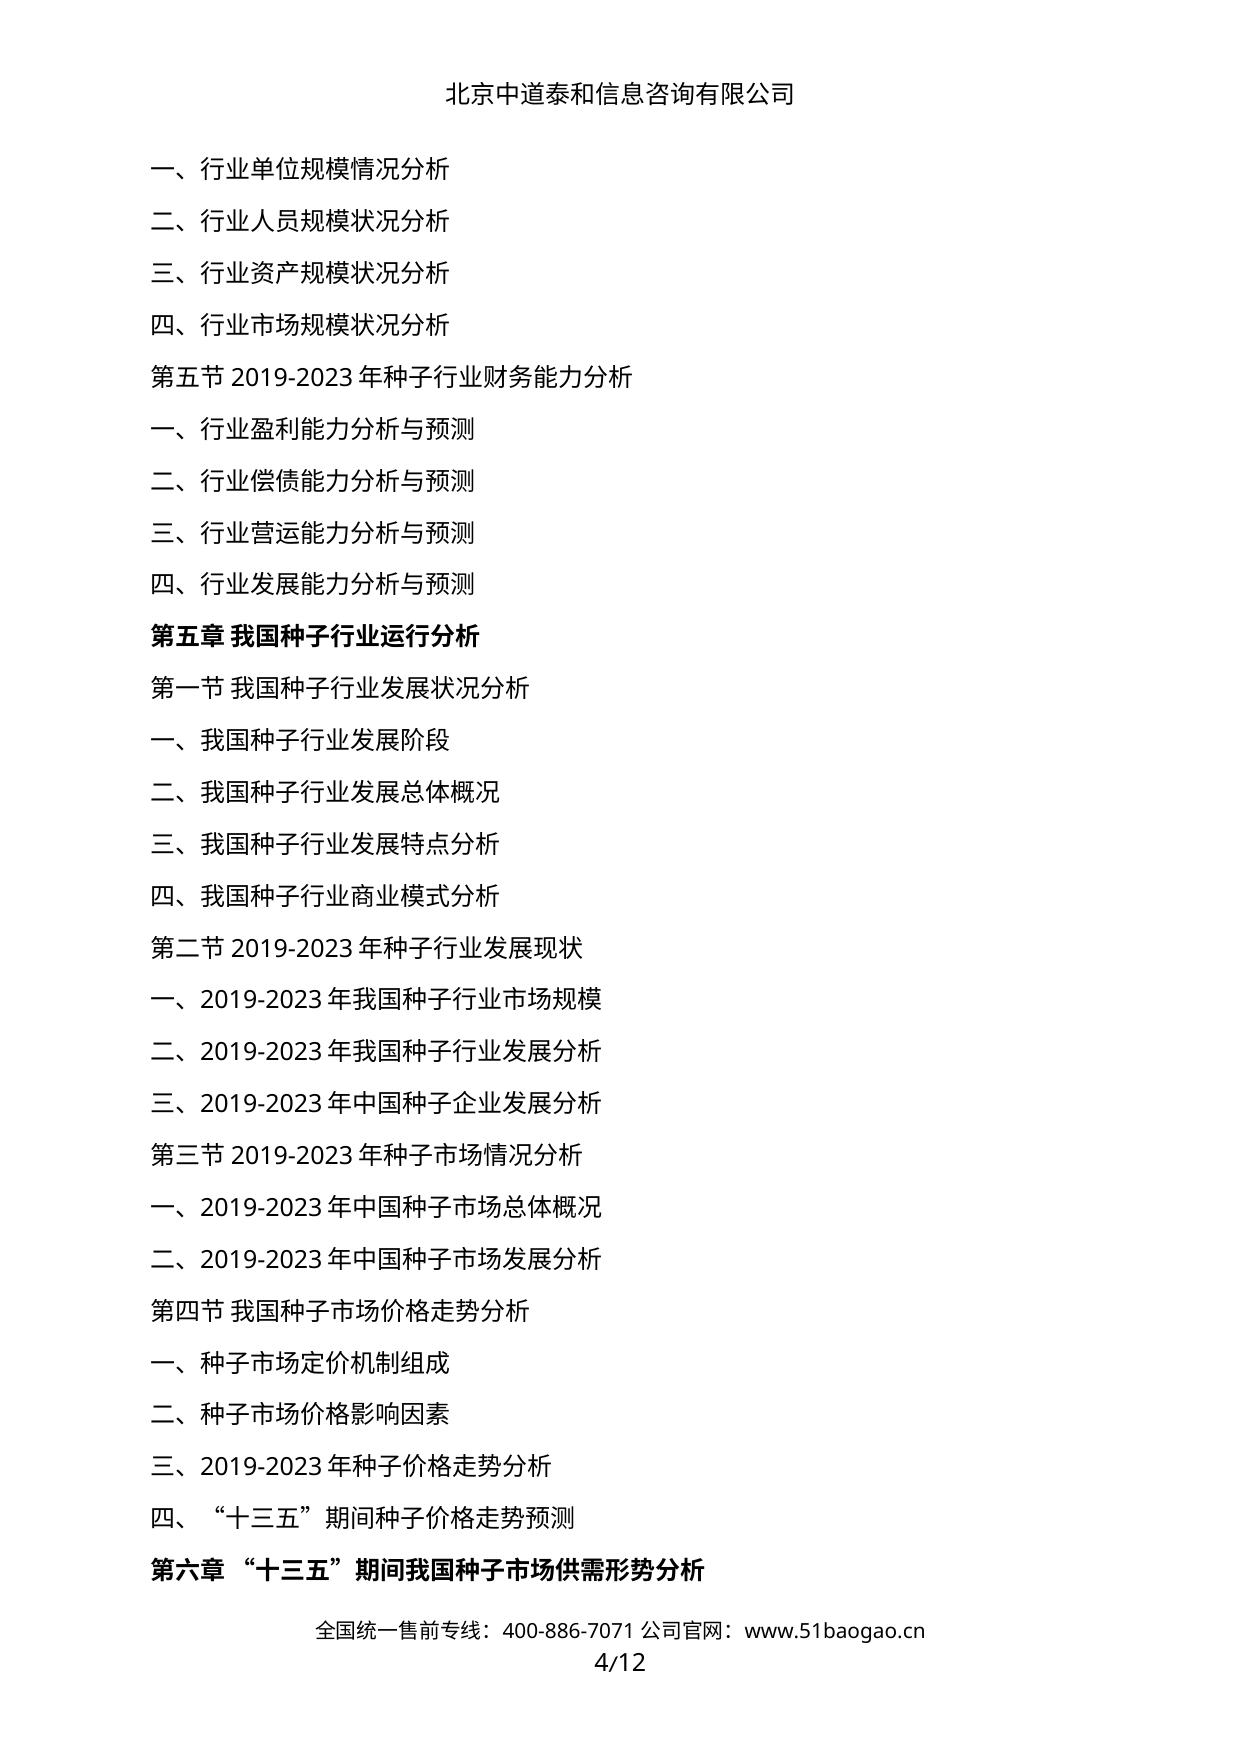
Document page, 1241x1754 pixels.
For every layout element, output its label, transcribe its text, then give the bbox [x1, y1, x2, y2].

text 一、2019-2023年我国种子行业市场规模 [150, 980, 1090, 1016]
text 四、行业发展能力分析与预测 [150, 565, 1090, 601]
text 一、2019-2023年中国种子市场总体概况 [150, 1187, 1090, 1224]
text 一、种子市场定价机制组成 [150, 1343, 1090, 1379]
text 第六章 “十三五”期间我国种子市场供需形势分析 [150, 1551, 1090, 1587]
text 四、我国种子行业商业模式分析 [150, 876, 1090, 912]
text 三、行业资产规模状况分析 [150, 254, 1090, 290]
text 一、我国种子行业发展阶段 [150, 721, 1090, 757]
text 四、“十三五”期间种子价格走势预测 [150, 1499, 1090, 1535]
text 第二节 2019-2023年种子行业发展现状 [150, 928, 1090, 964]
text 一、行业单位规模情况分析 [150, 150, 1090, 186]
text 二、种子市场价格影响因素 [150, 1395, 1090, 1431]
text 第三节 2019-2023年种子市场情况分析 [150, 1136, 1090, 1172]
text 二、行业人员规模状况分析 [150, 202, 1090, 238]
text 三、2019-2023年中国种子企业发展分析 [150, 1084, 1090, 1120]
text 二、我国种子行业发展总体概况 [150, 772, 1090, 809]
text 三、2019-2023年种子价格走势分析 [150, 1447, 1090, 1483]
text 三、行业营运能力分析与预测 [150, 513, 1090, 549]
text 第五节 2019-2023年种子行业财务能力分析 [150, 357, 1090, 394]
text 二、2019-2023年中国种子市场发展分析 [150, 1239, 1090, 1276]
text 第一节 我国种子行业发展状况分析 [150, 669, 1090, 705]
text 四、行业市场规模状况分析 [150, 306, 1090, 342]
text 三、我国种子行业发展特点分析 [150, 824, 1090, 861]
text 一、行业盈利能力分析与预测 [150, 409, 1090, 446]
text 二、行业偿债能力分析与预测 [150, 461, 1090, 497]
text 第四节 我国种子市场价格走势分析 [150, 1291, 1090, 1327]
text 二、2019-2023年我国种子行业发展分析 [150, 1032, 1090, 1068]
text 第五章 我国种子行业运行分析 [150, 617, 1090, 653]
